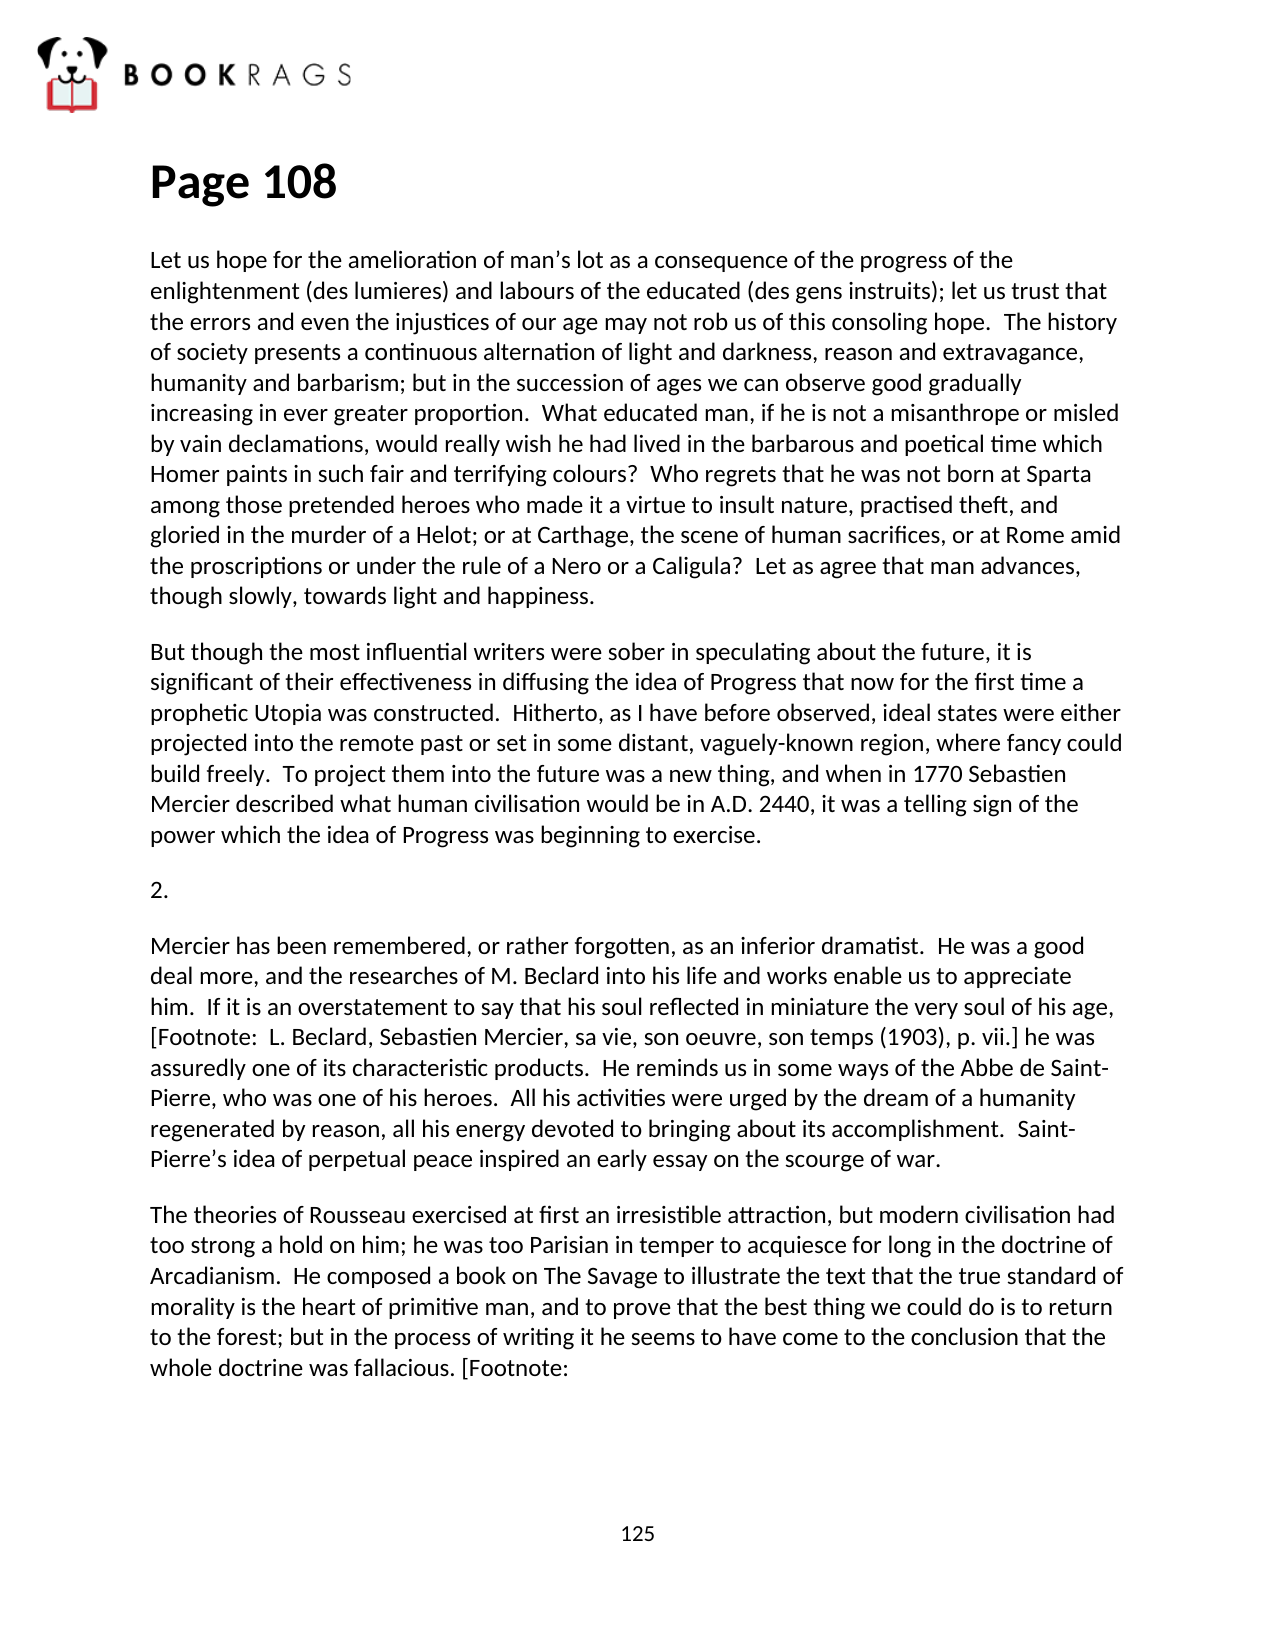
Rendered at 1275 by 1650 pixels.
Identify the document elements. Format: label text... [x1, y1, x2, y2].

text 2. [150, 874, 1125, 905]
picture [37, 37, 351, 113]
text But though the most influential writers were sober in speculating about the future, it is significant of their effectiveness in diffusing the idea of Progress that now for the first time a prophetic Utopia was constructed. Hitherto, as I have before observed, ideal states were either projected into the remote past or set in some distant, vaguely-known region, where fancy could build freely. To project them into the future was a new thing, and when in 1770 Sebastien Mercier described what human civilisation would be in A.D. 2440, it was a telling sign of the power which the idea of Progress was beginning to exercise. [150, 636, 1125, 849]
text Mercier has been remembered, or rather forgotten, as an inferior dramatist. He was a good deal more, and the researches of M. Beclard into his life and works enable us to appreciate him. If it is an overstatement to say that his soul reflected in miniature the very soul of his age, [Footnote: L. Beclard, Sebastien Mercier, sa vie, son oeuvre, son temps (1903), p. vii.] he was assuredly one of its characteristic products. He reminds us in some ways of the Abbe de Saint-Pierre, who was one of his heroes. All his activities were urged by the dream of a humanity regenerated by reason, all his energy devoted to bringing about its accomplishment. Saint-Pierre’s idea of perpetual peace inspired an early essay on the scourge of war. [150, 930, 1125, 1174]
text Page 108 [150, 150, 1125, 211]
text Let us hope for the amelioration of man’s lot as a consequence of the progress of the enlightenment (des lumieres) and labours of the educated (des gens instruits); let us trust that the errors and even the injustices of our age may not rob us of this consoling hope. The history of society presents a continuous alternation of light and darkness, reason and extravagance, humanity and barbarism; but in the succession of ages we can observe good gradually increasing in ever greater proportion. What educated man, if he is not a misanthrope or misled by vain declamations, would really wish he had lived in the barbarous and poetical time which Homer paints in such fair and terrifying colours? Who regrets that he was not born at Sparta among those pretended heroes who made it a virtue to insult nature, practised theft, and gloried in the murder of a Helot; or at Carthage, the scene of human sacrifices, or at Rome amid the proscriptions or under the rule of a Nero or a Caligula? Let as agree that man advances, though slowly, towards light and happiness. [150, 244, 1125, 611]
text The theories of Rousseau exercised at first an irresistible attraction, but modern civilisation had too strong a hold on him; he was too Parisian in temper to acquiesce for long in the doctrine of Arcadianism. He composed a book on The Savage to illustrate the text that the true standard of morality is the heart of primitive man, and to prove that the best thing we could do is to return to the forest; but in the process of writing it he seems to have come to the conclusion that the whole doctrine was fallacious. [Footnote: [150, 1199, 1125, 1382]
